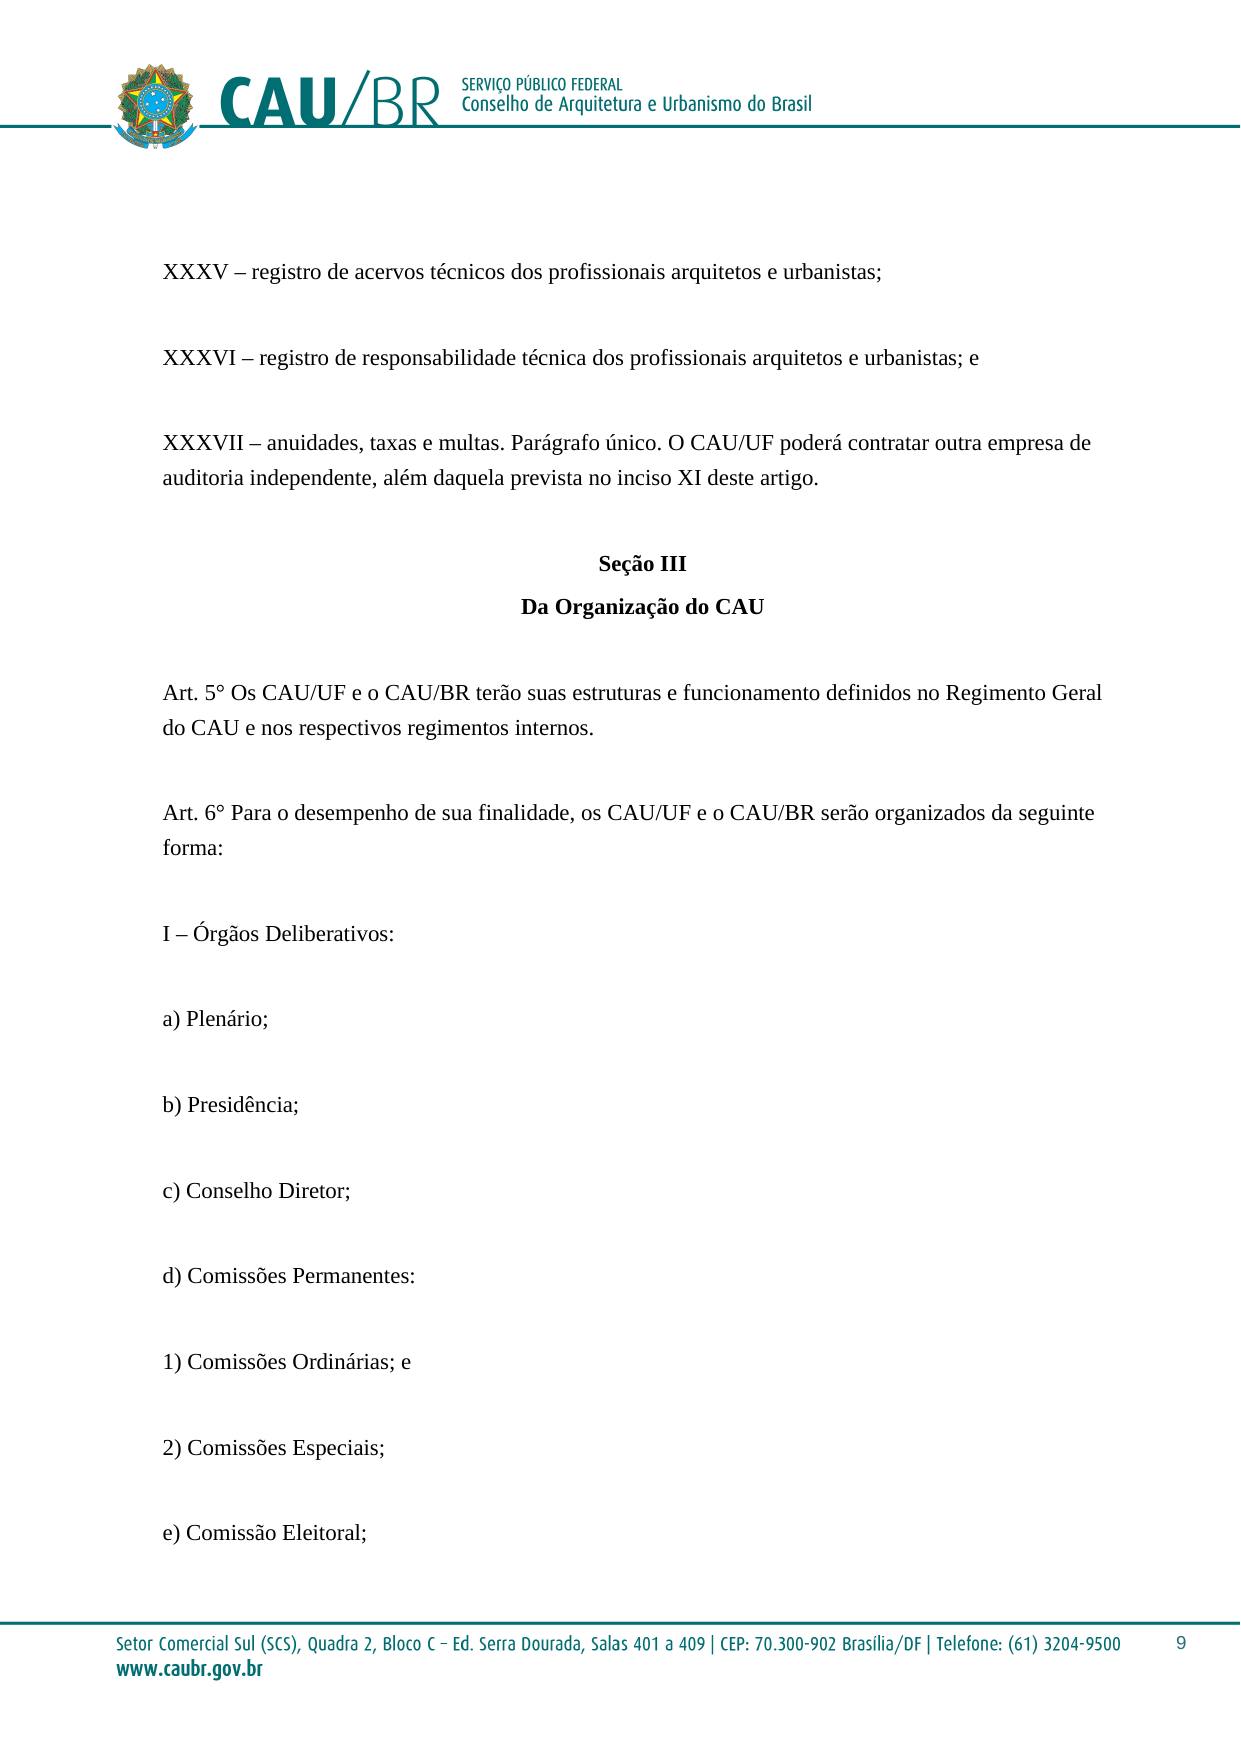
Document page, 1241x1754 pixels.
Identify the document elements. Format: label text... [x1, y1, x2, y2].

text c) Conselho Diretor; [162, 1168, 1123, 1203]
picture [0, 0, 1241, 177]
text Seção III [162, 541, 1123, 576]
picture [0, 1579, 1240, 1754]
text XXXVI – registro de responsabilidade técnica dos profissionais arquitetos e urbanistas; e [162, 335, 1123, 370]
text I – Órgãos Deliberativos: [162, 911, 1123, 946]
text XXXVII – anuidades, taxas e multas. Parágrafo único. O CAU/UF poderá contratar outra empresa de auditoria independente, além daquela prevista no inciso XI deste artigo. [162, 421, 1123, 491]
text Da Organização do CAU [162, 584, 1123, 619]
text XXXV – registro de acervos técnicos dos profissionais arquitetos e urbanistas; [162, 249, 1123, 284]
text b) Presidência; [162, 1082, 1123, 1117]
text Art. 6° Para o desempenho de sua finalidade, os CAU/UF e o CAU/BR serão organizados da seguinte forma: [162, 791, 1123, 861]
text e) Comissão Eleitoral; [162, 1511, 1123, 1546]
text 1) Comissões Ordinárias; e [162, 1339, 1123, 1374]
text d) Comissões Permanentes: [162, 1254, 1123, 1289]
text 2) Comissões Especiais; [162, 1425, 1123, 1460]
text Art. 5° Os CAU/UF e o CAU/BR terão suas estruturas e funcionamento definidos no Regimento Geral do CAU e nos respectivos regimentos internos. [162, 670, 1123, 740]
text a) Plenário; [162, 997, 1123, 1032]
